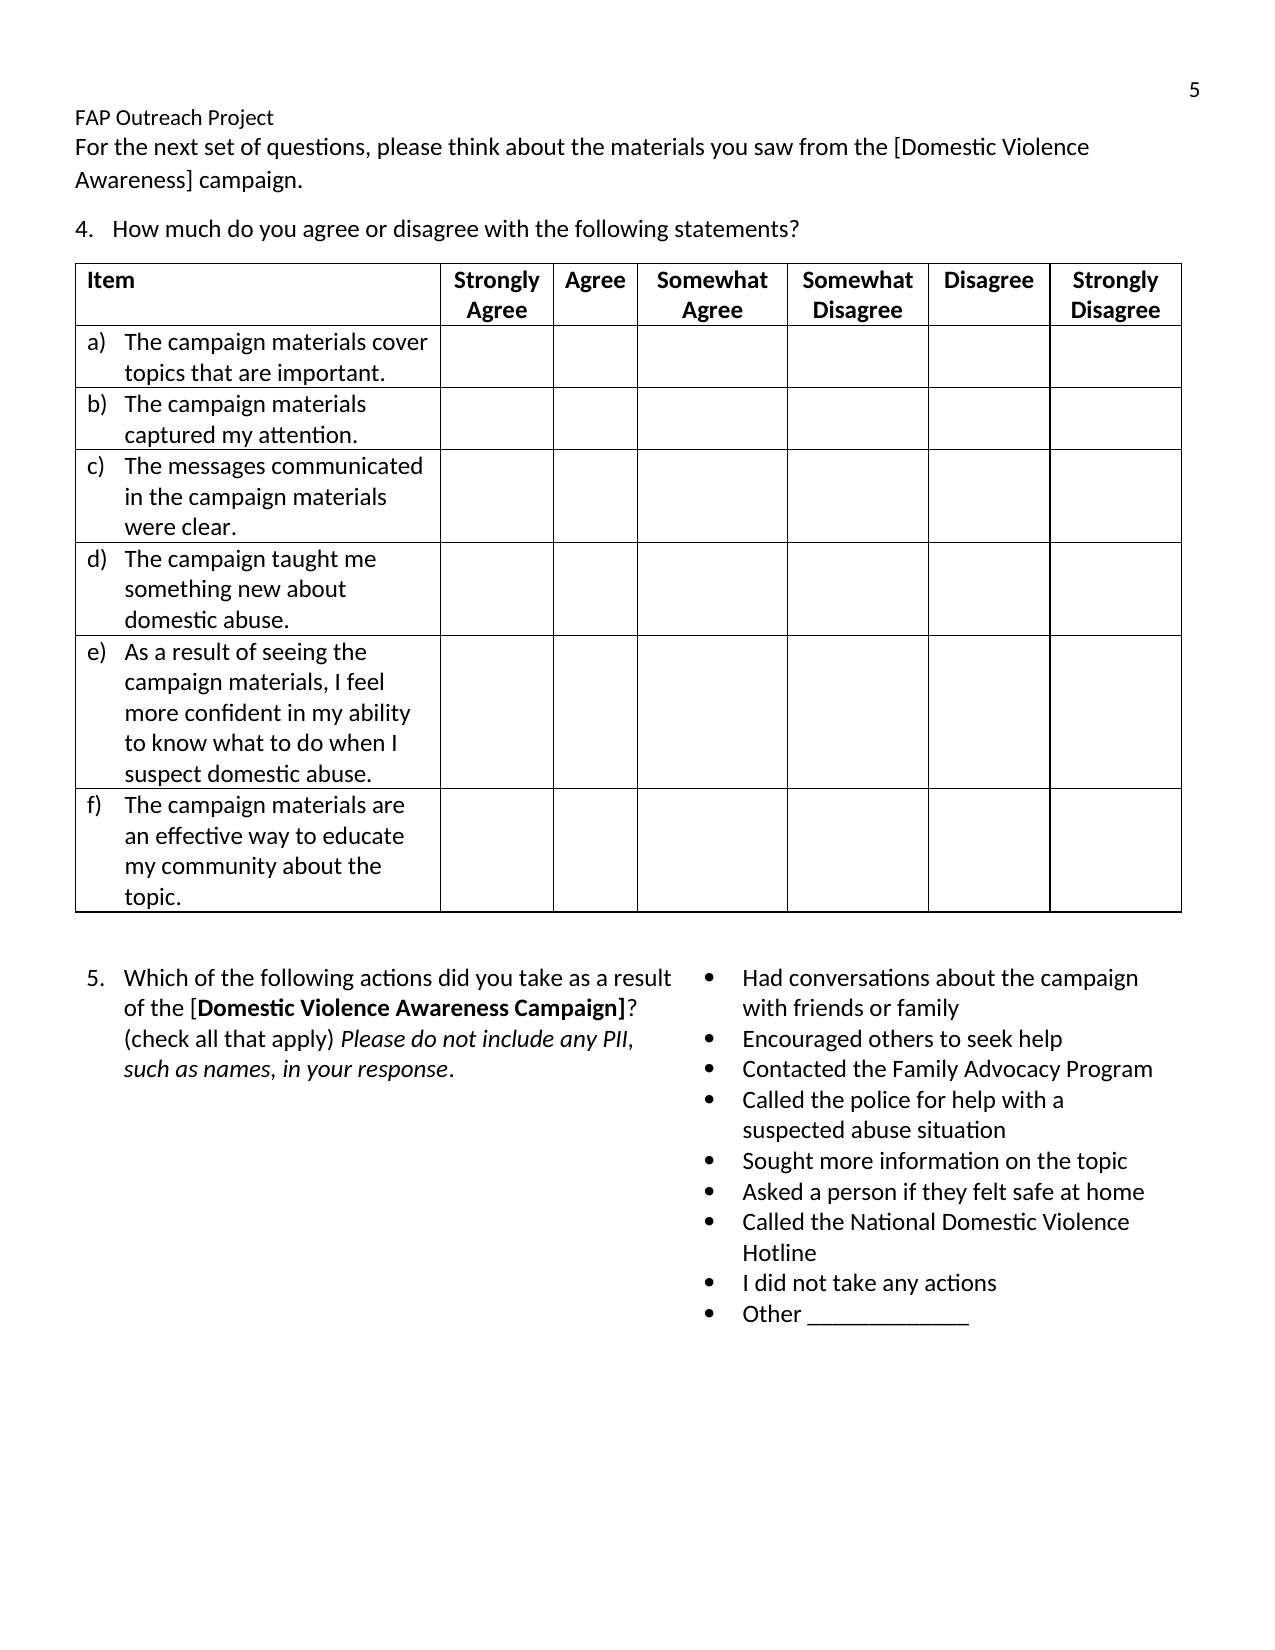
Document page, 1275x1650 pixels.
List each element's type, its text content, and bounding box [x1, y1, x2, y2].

table_cell The campaign taught me something new about domestic abuse. [76, 543, 440, 634]
table_cell [929, 789, 1049, 911]
list How much do you agree or disagree with the following statements? [75, 213, 1200, 244]
table_cell [554, 543, 637, 634]
table_cell [441, 450, 553, 542]
table_header Somewhat Disagree [788, 264, 928, 325]
table_cell [441, 388, 553, 449]
table_cell [554, 388, 637, 449]
table_cell [554, 326, 637, 387]
table_cell [788, 543, 928, 634]
table_cell [929, 388, 1049, 449]
table_cell [1051, 388, 1181, 449]
table_header Somewhat Agree [638, 264, 787, 325]
table_header Which of the following actions did you take as a result of the [Domestic Violence Awareness Campaign]? (check all that apply) Please do not include any PII, such as names, in your response. [75, 962, 694, 1328]
table_cell The campaign materials cover topics that are important. [76, 326, 440, 387]
table_cell [929, 543, 1049, 634]
table_cell [788, 636, 928, 788]
table_cell [788, 388, 928, 449]
table_cell As a result of seeing the campaign materials, I feel more confident in my ability to know what to do when I suspect domestic abuse. [76, 636, 440, 788]
table_cell The campaign materials are an effective way to educate my community about the topic. [76, 789, 440, 911]
text For the next set of questions, please think about the materials you saw from the [Domestic Violence Awareness] campaign. [75, 131, 1200, 194]
table_cell [788, 789, 928, 911]
table_cell [638, 388, 787, 449]
table_cell [638, 543, 787, 634]
table_cell [638, 789, 787, 911]
table_cell [1051, 636, 1181, 788]
table_header Agree [554, 264, 637, 325]
table_cell [441, 543, 553, 634]
table_cell [441, 636, 553, 788]
table_cell [929, 450, 1049, 542]
table_cell [1051, 450, 1181, 542]
table_cell [554, 636, 637, 788]
table_cell [788, 450, 928, 542]
table_cell [441, 326, 553, 387]
table_header Strongly Disagree [1051, 264, 1181, 325]
table_cell [638, 326, 787, 387]
table_cell [788, 326, 928, 387]
table_cell [929, 636, 1049, 788]
table_cell [638, 450, 787, 542]
table_cell The messages communicated in the campaign materials were clear. [76, 450, 440, 542]
table_cell [554, 789, 637, 911]
table_header Item [76, 264, 440, 325]
table_cell [554, 450, 637, 542]
table_cell The campaign materials captured my attention. [76, 388, 440, 449]
table_cell [638, 636, 787, 788]
table_cell [1051, 789, 1181, 911]
table_cell [1051, 326, 1181, 387]
table_cell [929, 326, 1049, 387]
table_header Had conversations about the campaign with friends or family Encouraged others to seek help Contacted the Family Advocacy Program Called the police for help with a suspected abuse situation Sought more information on the topic Asked a person if they felt safe at home Called the National Domestic Violence Hotline I did not take any actions Other _____________ [694, 962, 1172, 1328]
table_cell [1051, 543, 1181, 634]
table_header Disagree [929, 264, 1049, 325]
table_cell [441, 789, 553, 911]
table_header Strongly Agree [441, 264, 553, 325]
